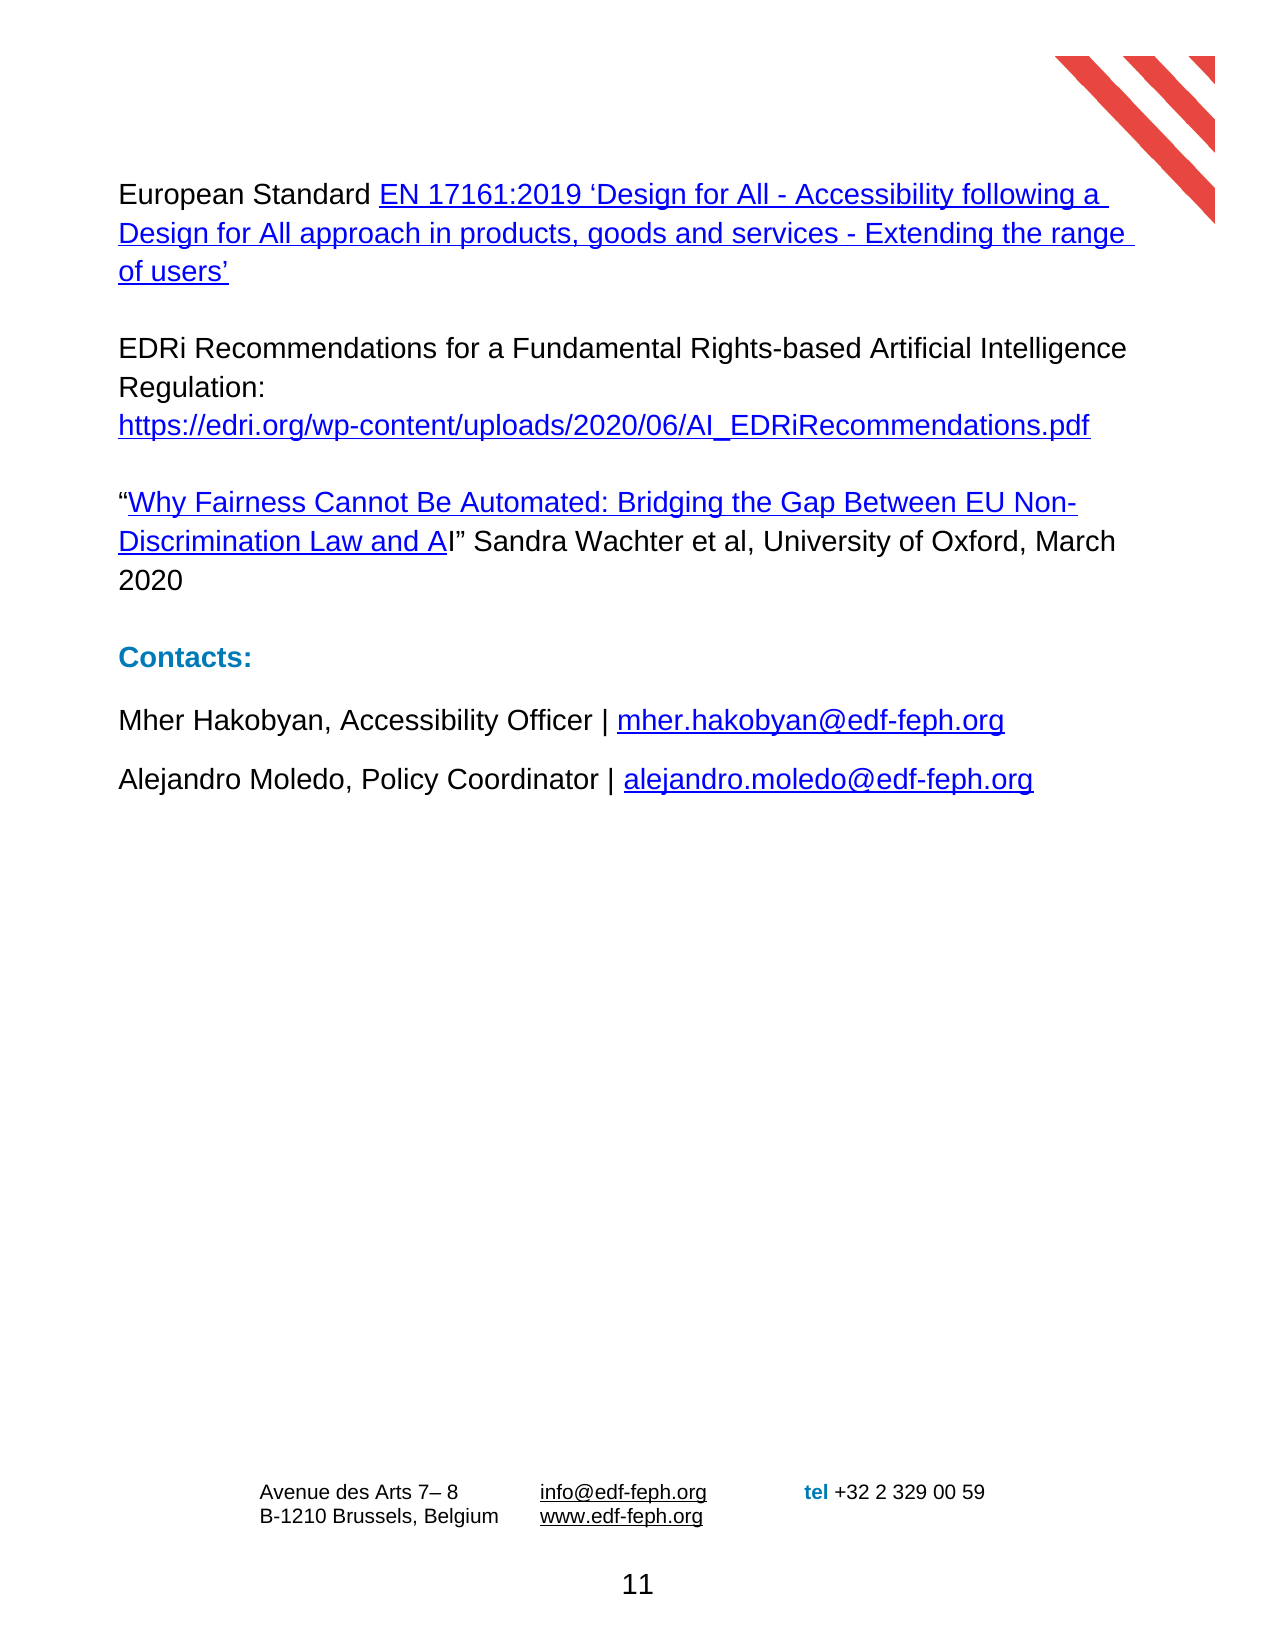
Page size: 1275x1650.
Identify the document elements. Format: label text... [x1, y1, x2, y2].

text European Standard EN 17161:2019 ‘Design for All - Accessibility following a Design for All approach in products, goods and services - Extending the range of users’ [118, 177, 1157, 288]
picture [0, 56, 1257, 234]
subtitle Contacts: [118, 640, 1157, 673]
text EDRi Recommendations for a Fundamental Rights-based Artificial Intelligence Regulation: [118, 331, 1157, 403]
text Mher Hakobyan, Accessibility Officer | mher.hakobyan@edf-feph.org [118, 703, 1157, 737]
text Alejandro Moledo, Policy Coordinator | alejandro.moledo@edf-feph.org [118, 762, 1157, 795]
text “Why Fairness Cannot Be Automated: Bridging the Gap Between EU Non-Discrimination Law and AI” Sandra Wachter et al, University of Oxford, March 2020 [118, 486, 1157, 596]
text https://edri.org/wp-content/uploads/2020/06/AI_EDRiRecommendations.pdf [118, 408, 1157, 442]
